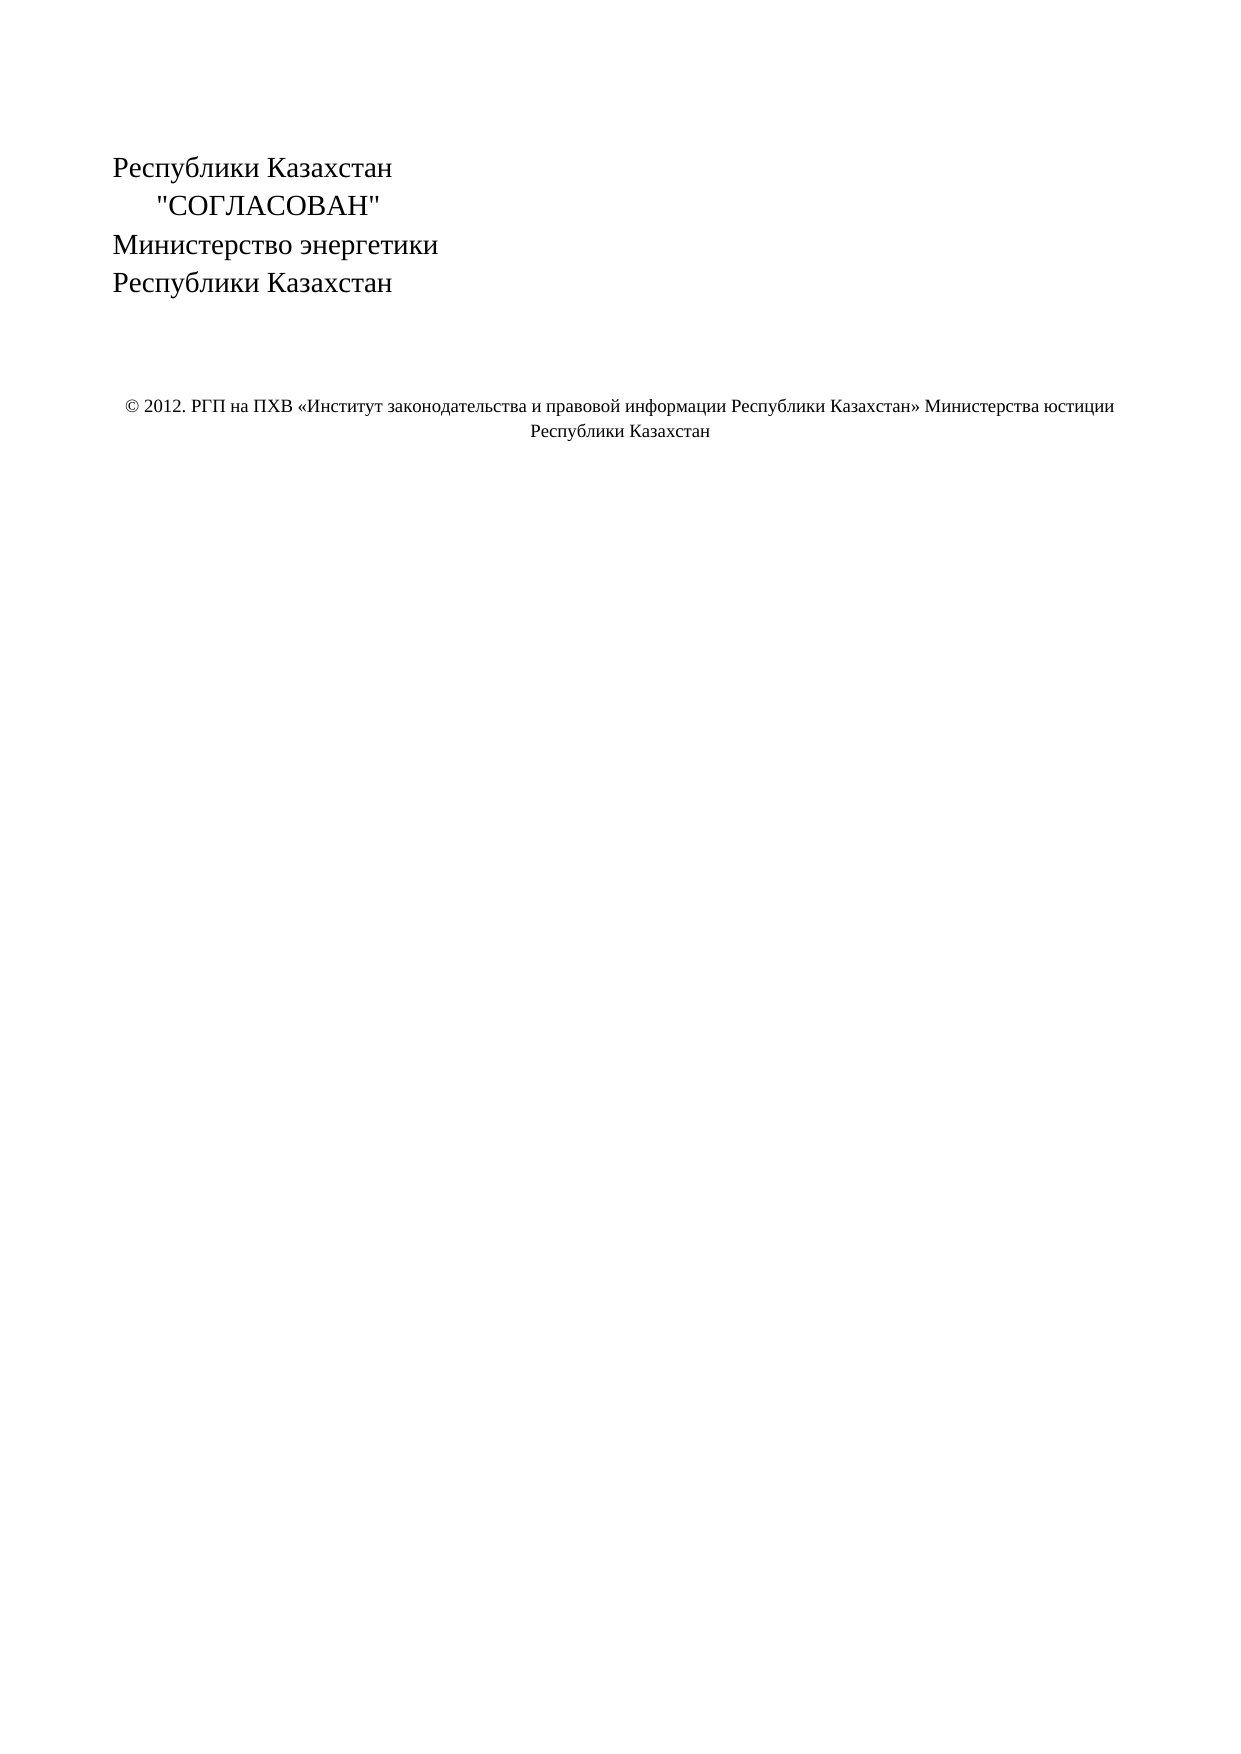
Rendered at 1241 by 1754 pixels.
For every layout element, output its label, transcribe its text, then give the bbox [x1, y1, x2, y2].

text "СОГЛАСОВАН" [112, 188, 1128, 222]
text Республики Казахстан [112, 150, 1128, 183]
text Министерство энергетики [112, 227, 1128, 261]
text Республики Казахстан [112, 266, 1128, 299]
text © 2012. РГП на ПХВ «Институт законодательства и правовой информации Республики Казахстан» Министерства юстиции Республики Казахстан [112, 395, 1128, 441]
